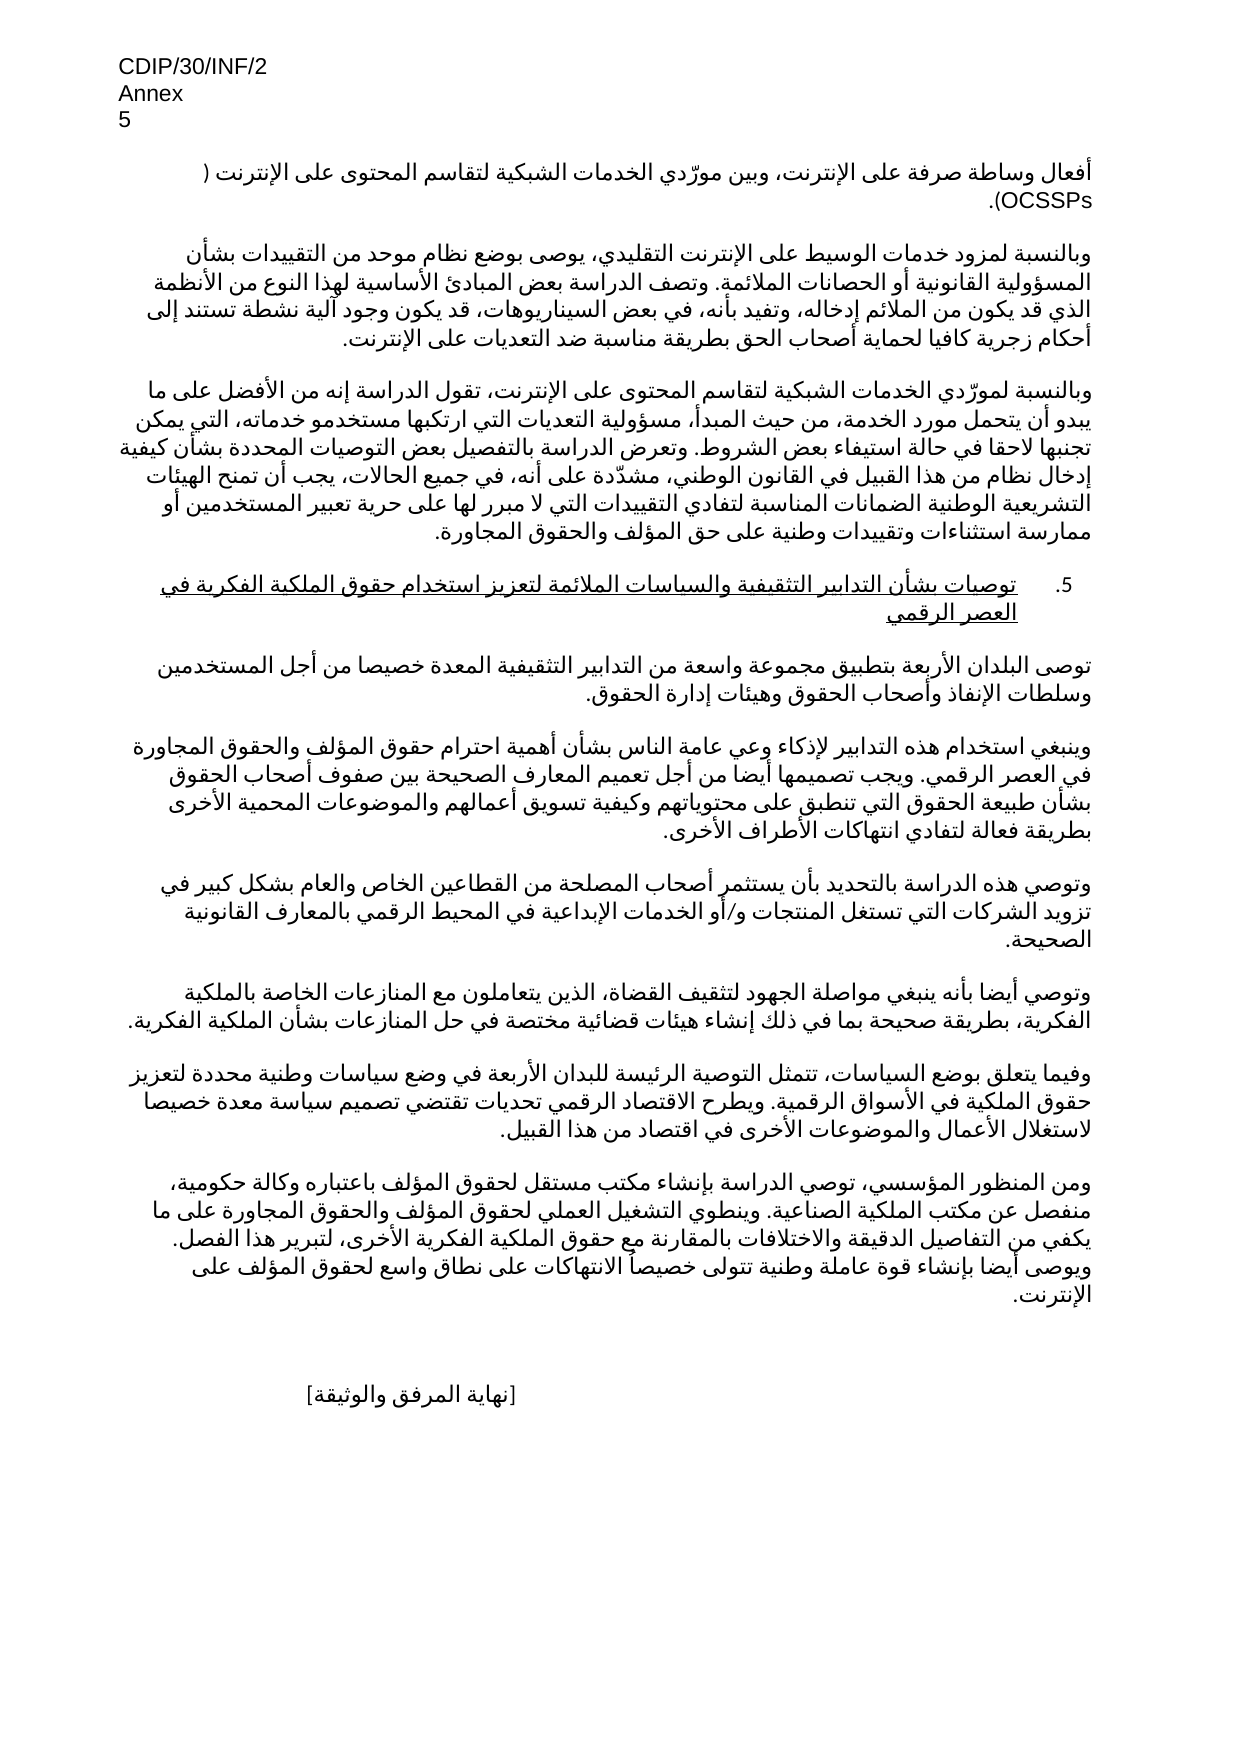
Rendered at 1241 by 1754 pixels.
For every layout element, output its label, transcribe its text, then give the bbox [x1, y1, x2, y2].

text ومن المنظور المؤسسي، توصي الدراسة بإنشاء مكتب مستقل لحقوق المؤلف باعتباره وكالة حكومية، منفصل عن مكتب الملكية الصناعية. وينطوي التشغيل العملي لحقوق المؤلف والحقوق المجاورة على ما يكفي من التفاصيل الدقيقة والاختلافات بالمقارنة مع حقوق الملكية الفكرية الأخرى، لتبرير هذا الفصل. ويوصى أيضا بإنشاء قوة عاملة وطنية تتولى خصيصاُ الانتهاكات على نطاق واسع لحقوق المؤلف على الإنترنت. [118, 1168, 1092, 1308]
text وفيما يتعلق بوضع السياسات، تتمثل التوصية الرئيسة للبدان الأربعة في وضع سياسات وطنية محددة لتعزيز حقوق الملكية في الأسواق الرقمية. ويطرح الاقتصاد الرقمي تحديات تقتضي تصميم سياسة معدة خصيصا لاستغلال الأعمال والموضوعات الأخرى في اقتصاد من هذا القبيل. [118, 1059, 1092, 1143]
list توصيات بشأن التدابير التثقيفية والسياسات الملائمة لتعزيز استخدام حقوق الملكية الفكرية في العصر الرقمي [118, 570, 1055, 626]
text وبالنسبة لمزود خدمات الوسيط على الإنترنت التقليدي، يوصى بوضع نظام موحد من التقييدات بشأن المسؤولية القانونية أو الحصانات الملائمة. وتصف الدراسة بعض المبادئ الأساسية لهذا النوع من الأنظمة الذي قد يكون من الملائم إدخاله، وتفيد بأنه، في بعض السيناريوهات، قد يكون وجود آلية نشطة تستند إلى أحكام زجرية كافيا لحماية أصحاب الحق بطريقة مناسبة ضد التعديات على الإنترنت. [118, 239, 1092, 352]
text توصى البلدان الأربعة بتطبيق مجموعة واسعة من التدابير التثقيفية المعدة خصيصا من أجل المستخدمين وسلطات الإنفاذ وأصحاب الحقوق وهيئات إدارة الحقوق. [118, 651, 1092, 707]
text [نهاية المرفق والوثيقة] [118, 1380, 516, 1408]
text وتوصي هذه الدراسة بالتحديد بأن يستثمر أصحاب المصلحة من القطاعين الخاص والعام بشكل كبير في تزويد الشركات التي تستغل المنتجات و/أو الخدمات الإبداعية في المحيط الرقمي بالمعارف القانونية الصحيحة. [118, 869, 1092, 953]
text وبالنسبة لمورّدي الخدمات الشبكية لتقاسم المحتوى على الإنترنت، تقول الدراسة إنه من الأفضل على ما يبدو أن يتحمل مورد الخدمة، من حيث المبدأ، مسؤولية التعديات التي ارتكبها مستخدمو خدماته، التي يمكن تجنبها لاحقا في حالة استيفاء بعض الشروط. وتعرض الدراسة بالتفصيل بعض التوصيات المحددة بشأن كيفية إدخال نظام من هذا القبيل في القانون الوطني، مشدّدة على أنه، في جميع الحالات، يجب أن تمنح الهيئات التشريعية الوطنية الضمانات المناسبة لتفادي التقييدات التي لا مبرر لها على حرية تعبير المستخدمين أو ممارسة استثناءات وتقييدات وطنية على حق المؤلف والحقوق المجاورة. [118, 377, 1092, 545]
text وتوصي أيضا بأنه ينبغي مواصلة الجهود لتثقيف القضاة، الذين يتعاملون مع المنازعات الخاصة بالملكية الفكرية، بطريقة صحيحة بما في ذلك إنشاء هيئات قضائية مختصة في حل المنازعات بشأن الملكية الفكرية. [118, 978, 1092, 1034]
text وينبغي استخدام هذه التدابير لإذكاء وعي عامة الناس بشأن أهمية احترام حقوق المؤلف والحقوق المجاورة في العصر الرقمي. ويجب تصميمها أيضا من أجل تعميم المعارف الصحيحة بين صفوف أصحاب الحقوق بشأن طبيعة الحقوق التي تنطبق على محتوياتهم وكيفية تسويق أعمالهم والموضوعات المحمية الأخرى بطريقة فعالة لتفادي انتهاكات الأطراف الأخرى. [118, 732, 1092, 844]
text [118, 158, 1092, 214]
